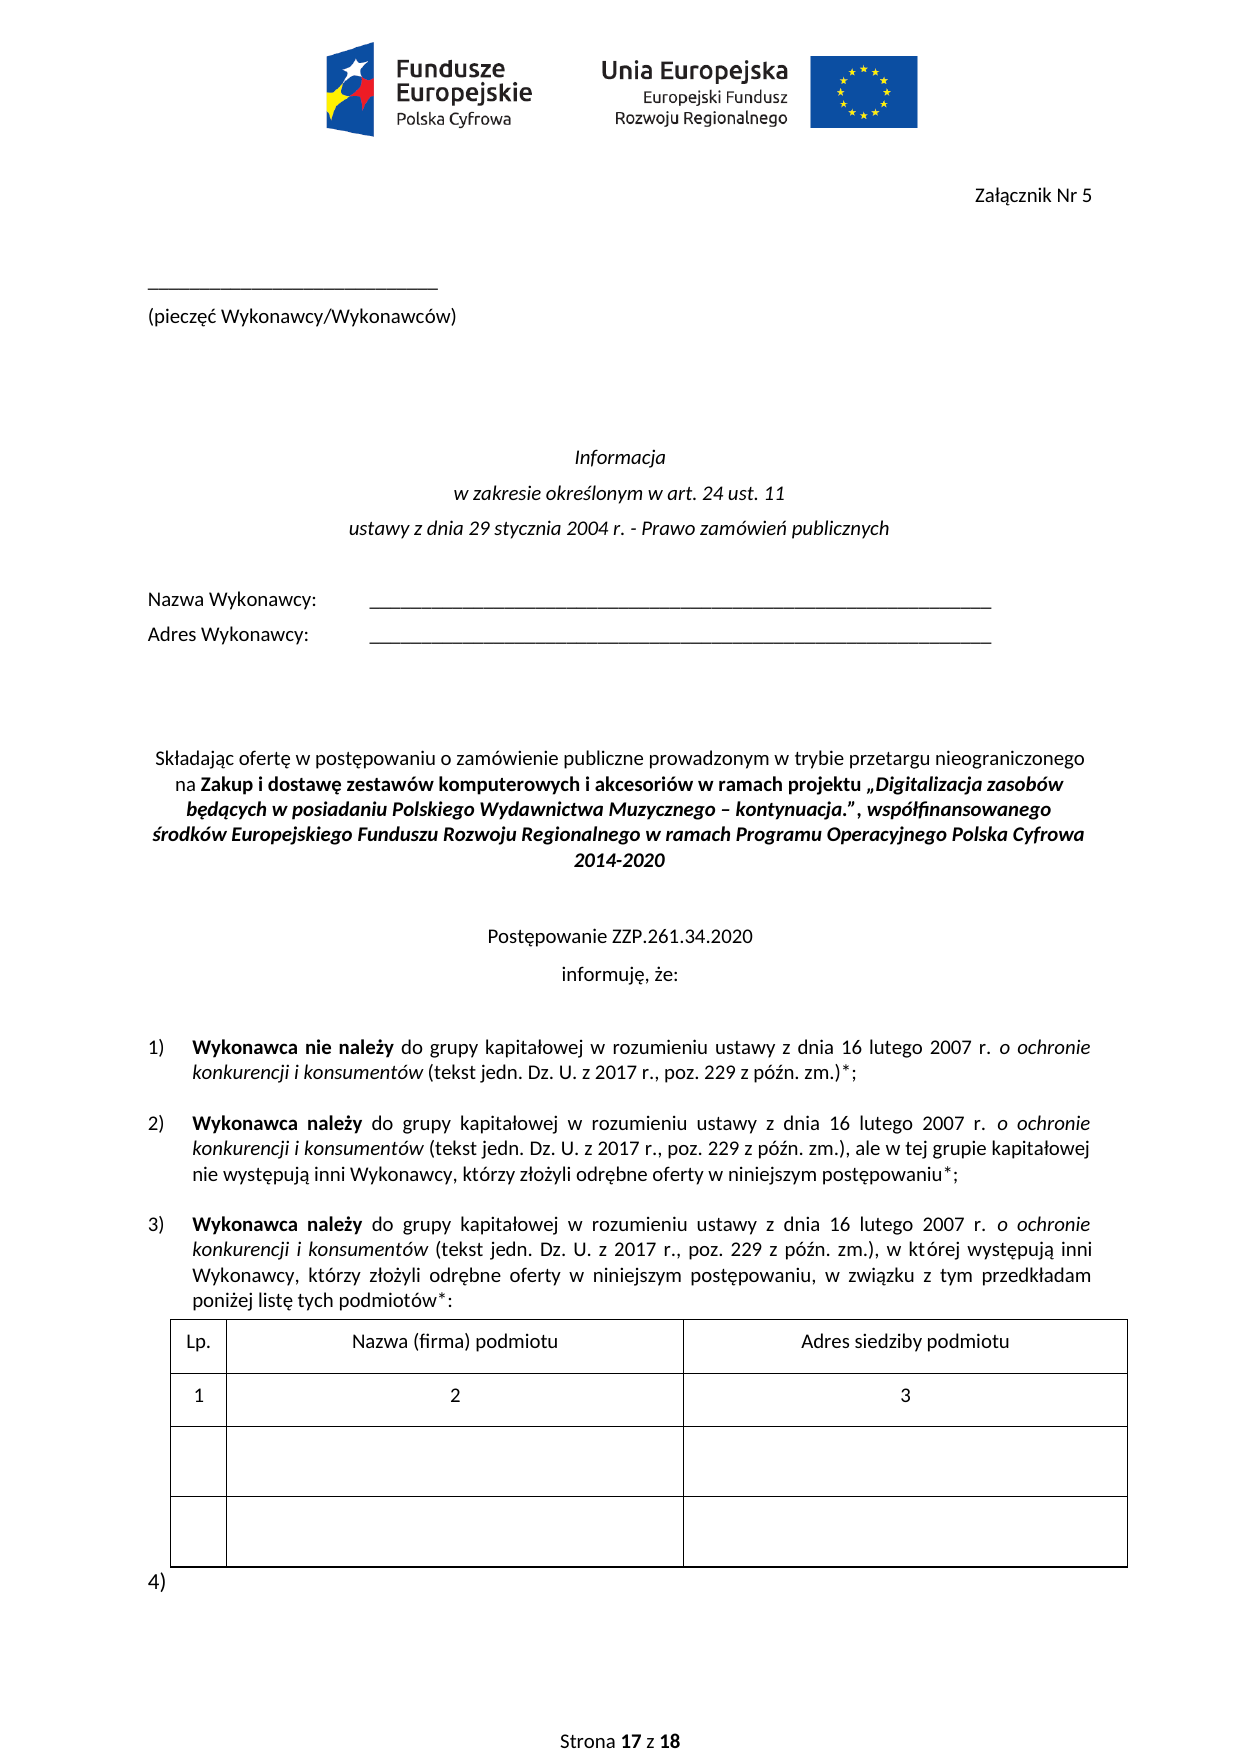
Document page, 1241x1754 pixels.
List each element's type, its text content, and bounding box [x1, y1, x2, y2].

text (pieczęć Wykonawcy/Wykonawców) [148, 303, 1092, 328]
text Adres Wykonawcy: ____________________________________________________________ [148, 622, 1092, 647]
table_header Adres siedziby podmiotu [684, 1320, 1127, 1372]
table_header Lp. [171, 1320, 226, 1372]
table_cell [171, 1497, 226, 1566]
table_cell 3 [684, 1374, 1127, 1426]
text Postępowanie ZZP.261.34.2020 [148, 923, 1092, 948]
text Nazwa Wykonawcy: ____________________________________________________________ [148, 586, 1092, 612]
list Wykonawca nie należy do grupy kapitałowej w rozumieniu ustawy z dnia 16 lutego 2007 r. o ochronie konkurencji i konsumentów (tekst jedn. Dz. U. z 2017 r., poz. 229 z późn. zm.)*; [148, 1034, 1092, 1085]
text w zakresie określonym w art. 24 ust. 11 [148, 480, 1092, 505]
picture [309, 0, 931, 165]
text Załącznik Nr 5 [148, 182, 1092, 207]
table_cell [227, 1497, 683, 1566]
table_cell 1 [171, 1374, 226, 1426]
table_cell [171, 1427, 226, 1496]
table_cell [684, 1497, 1127, 1566]
text Informacja [148, 444, 1092, 470]
text Składając ofertę w postępowaniu o zamówienie publiczne prowadzonym w trybie przetargu nieograniczonego na Zakup i dostawę zestawów komputerowych i akcesoriów w ramach projektu „Digitalizacja zasobów będących w posiadaniu Polskiego Wydawnictwa Muzycznego – kontynuacja.”, współfinansowanego środków Europejskiego Funduszu Rozwoju Regionalnego w ramach Programu Operacyjnego Polska Cyfrowa 2014-2020 [148, 745, 1092, 872]
table_header Nazwa (firma) podmiotu [227, 1320, 683, 1372]
table_cell [684, 1427, 1127, 1496]
list Wykonawca należy do grupy kapitałowej w rozumieniu ustawy z dnia 16 lutego 2007 r. o ochronie konkurencji i konsumentów (tekst jedn. Dz. U. z 2017 r., poz. 229 z późn. zm.), ale w tej grupie kapitałowej nie występują inni Wykonawcy, którzy złożyli odrębne oferty w niniejszym postępowaniu*; [148, 1110, 1092, 1186]
table_cell [227, 1427, 683, 1496]
text informuję, że: [148, 961, 1092, 986]
text ustawy z dnia 29 stycznia 2004 r. - Prawo zamówień publicznych [148, 515, 1092, 541]
table_cell 2 [227, 1374, 683, 1426]
list Wykonawca należy do grupy kapitałowej w rozumieniu ustawy z dnia 16 lutego 2007 r. o ochronie konkurencji i konsumentów (tekst jedn. Dz. U. z 2017 r., poz. 229 z późn. zm.), w której występują inni Wykonawcy, którzy złożyli odrębne oferty w niniejszym postępowaniu, w związku z tym przedkładam poniżej listę tych podmiotów*: [148, 1211, 1092, 1313]
text ____________________________ [148, 267, 1092, 293]
